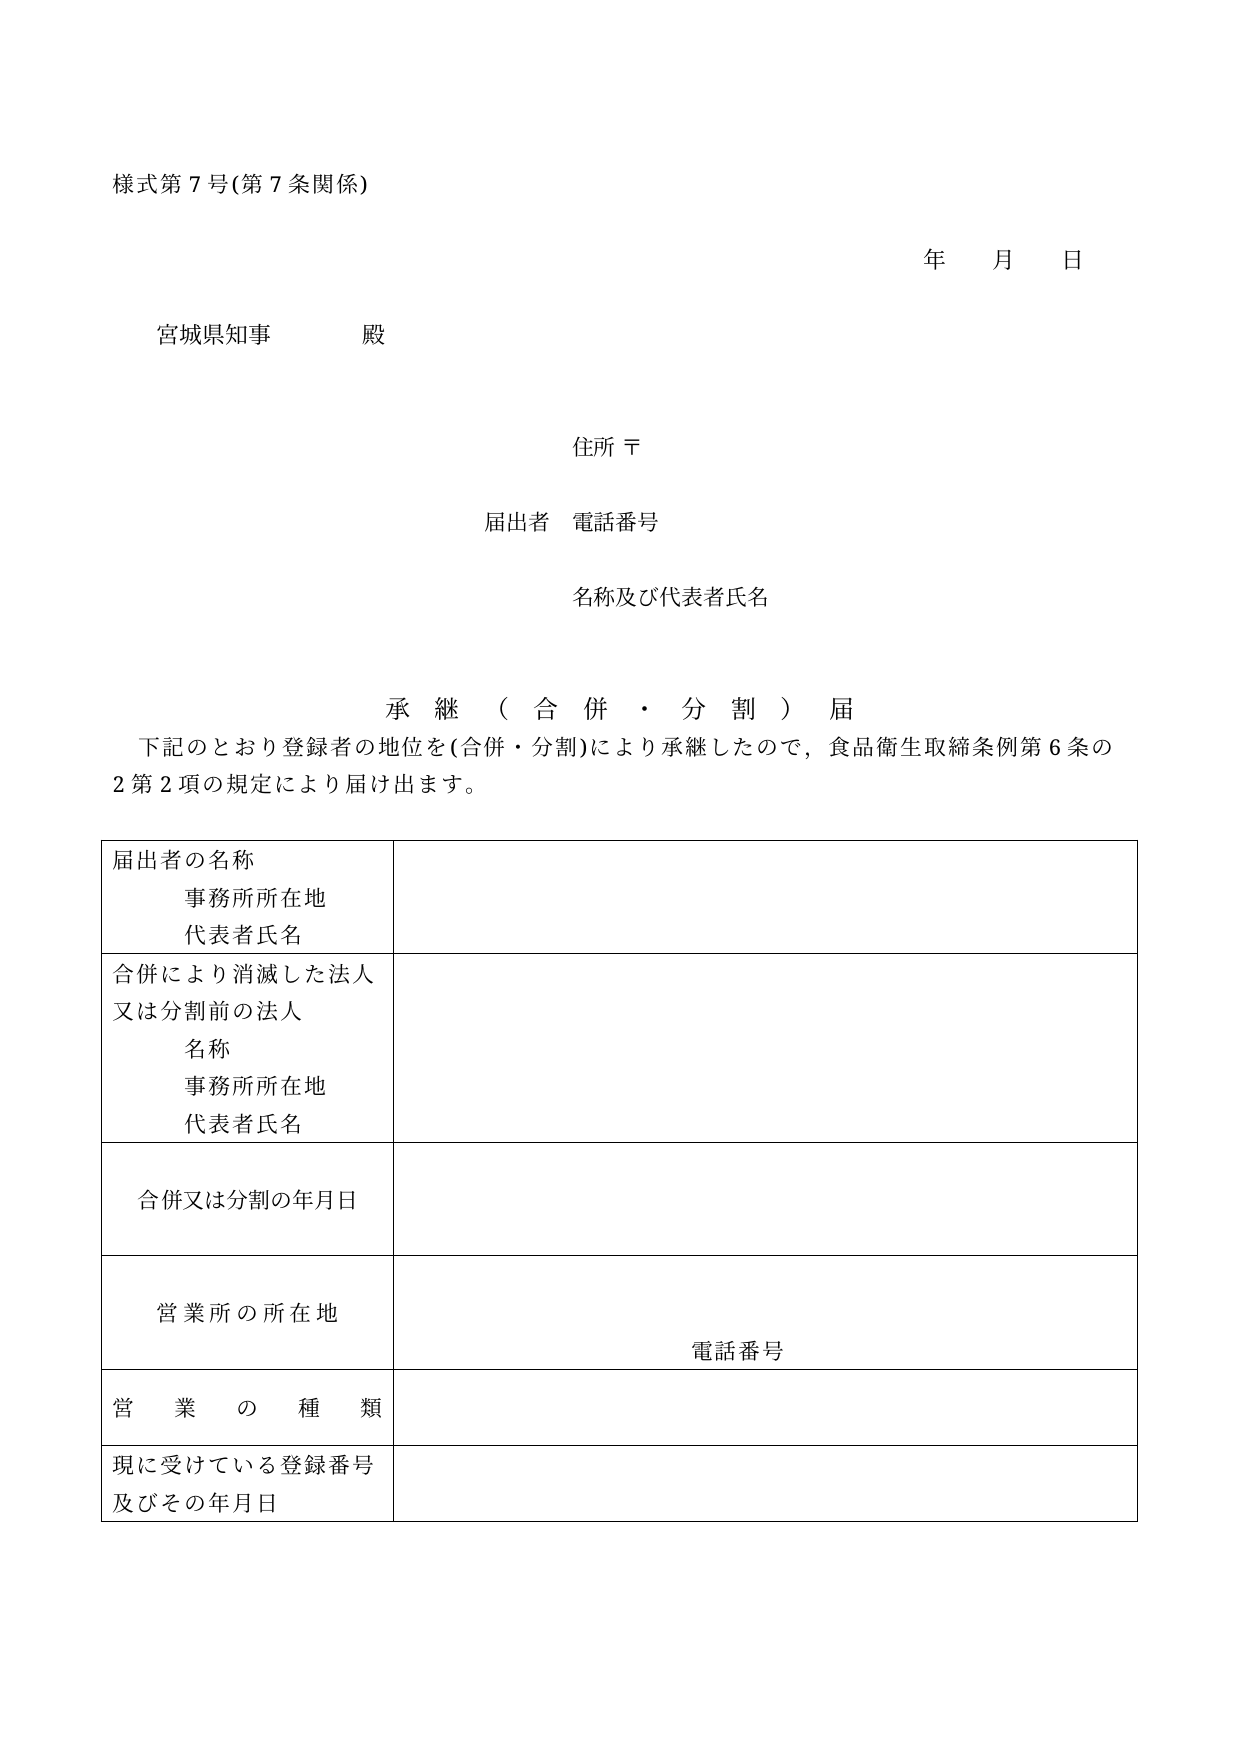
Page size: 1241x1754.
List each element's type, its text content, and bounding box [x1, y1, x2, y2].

text 年 月 日 [112, 239, 1084, 277]
table_cell [394, 1370, 1137, 1445]
table_header 届出者の名称 事務所所在地 代表者氏名 [102, 841, 393, 953]
table_cell [394, 954, 1137, 1142]
text 様式第7号(第7条関係) [112, 164, 1128, 202]
text 届出者 電話番号 [112, 502, 1128, 539]
text 住所 〒 [112, 427, 1128, 464]
table_cell 営業の種類 [102, 1370, 393, 1445]
table_cell 合併により消滅した法人又は分割前の法人 名称 事務所所在地 代表者氏名 [102, 954, 393, 1142]
text 承継（合併・分割）届 [385, 689, 855, 727]
text 名称及び代表者氏名 [112, 577, 1128, 614]
text 宮城県知事 殿 [156, 314, 1128, 352]
table_cell 営業所の所在地 [102, 1256, 393, 1369]
table_cell [394, 1143, 1137, 1255]
text 下記のとおり登録者の地位を(合併・分割)により承継したので，食品衛生取締条例第6条の2第2項の規定により届け出ます。 [112, 727, 1128, 802]
table_cell [394, 1446, 1137, 1521]
table_cell 合併又は分割の年月日 [102, 1143, 393, 1255]
table_cell 電話番号 [394, 1256, 1137, 1369]
table_cell 現に受けている登録番号及びその年月日 [102, 1446, 393, 1521]
table_header [394, 841, 1137, 953]
